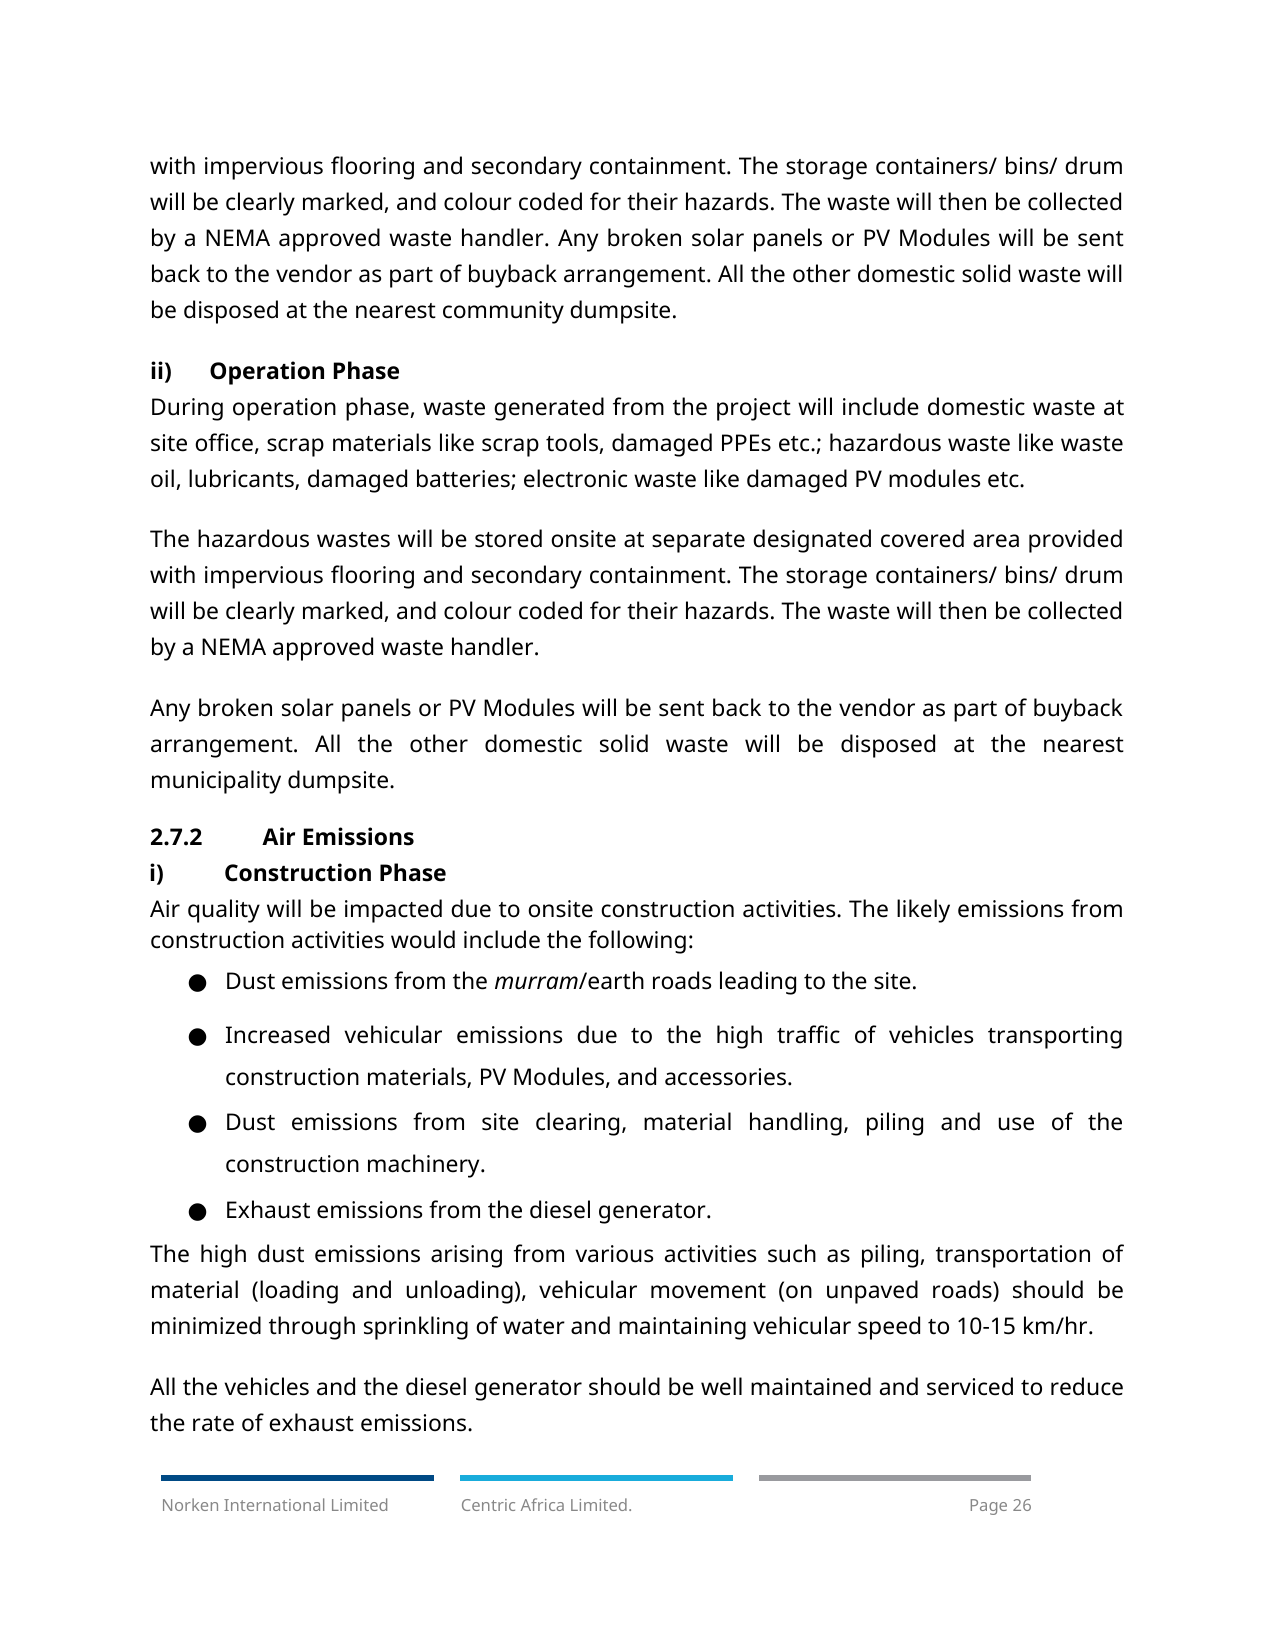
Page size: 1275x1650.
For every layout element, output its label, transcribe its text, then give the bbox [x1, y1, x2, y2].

list Construction Phase [149, 857, 1125, 888]
text Any broken solar panels or PV Modules will be sent back to the vendor as part of buyback arrangement. All the other domestic solid waste will be disposed at the nearest municipality dumpsite. [150, 692, 1125, 795]
list Operation Phase [150, 355, 1125, 386]
text The hazardous wastes will be stored onsite at separate designated covered area provided with impervious flooring and secondary containment. The storage containers/ bins/ drum will be clearly marked, and colour coded for their hazards. The waste will then be collected by a NEMA approved waste handler. [150, 523, 1125, 662]
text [150, 150, 1125, 325]
subtitle Air Emissions [150, 821, 1125, 852]
list Dust emissions from the murram/earth roads leading to the site. [187, 955, 1125, 1002]
text During operation phase, waste generated from the project will include domestic waste at site office, scrap materials like scrap tools, damaged PPEs etc.; hazardous waste like waste oil, lubricants, damaged batteries; electronic waste like damaged PV modules etc. [150, 391, 1125, 494]
text Air quality will be impacted due to onsite construction activities. The likely emissions from construction activities would include the following: [150, 893, 1125, 955]
text The high dust emissions arising from various activities such as piling, transportation of material (loading and unloading), vehicular movement (on unpaved roads) should be minimized through sprinkling of water and maintaining vehicular speed to 10-15 km/hr. [150, 1238, 1125, 1341]
list Exhaust emissions from the diesel generator. [187, 1184, 1125, 1231]
list Dust emissions from site clearing, material handling, piling and use of the construction machinery. [187, 1097, 1125, 1180]
list Increased vehicular emissions due to the high traffic of vehicles transporting construction materials, PV Modules, and accessories. [187, 1009, 1125, 1092]
text All the vehicles and the diesel generator should be well maintained and serviced to reduce the rate of exhaust emissions. [150, 1371, 1125, 1438]
